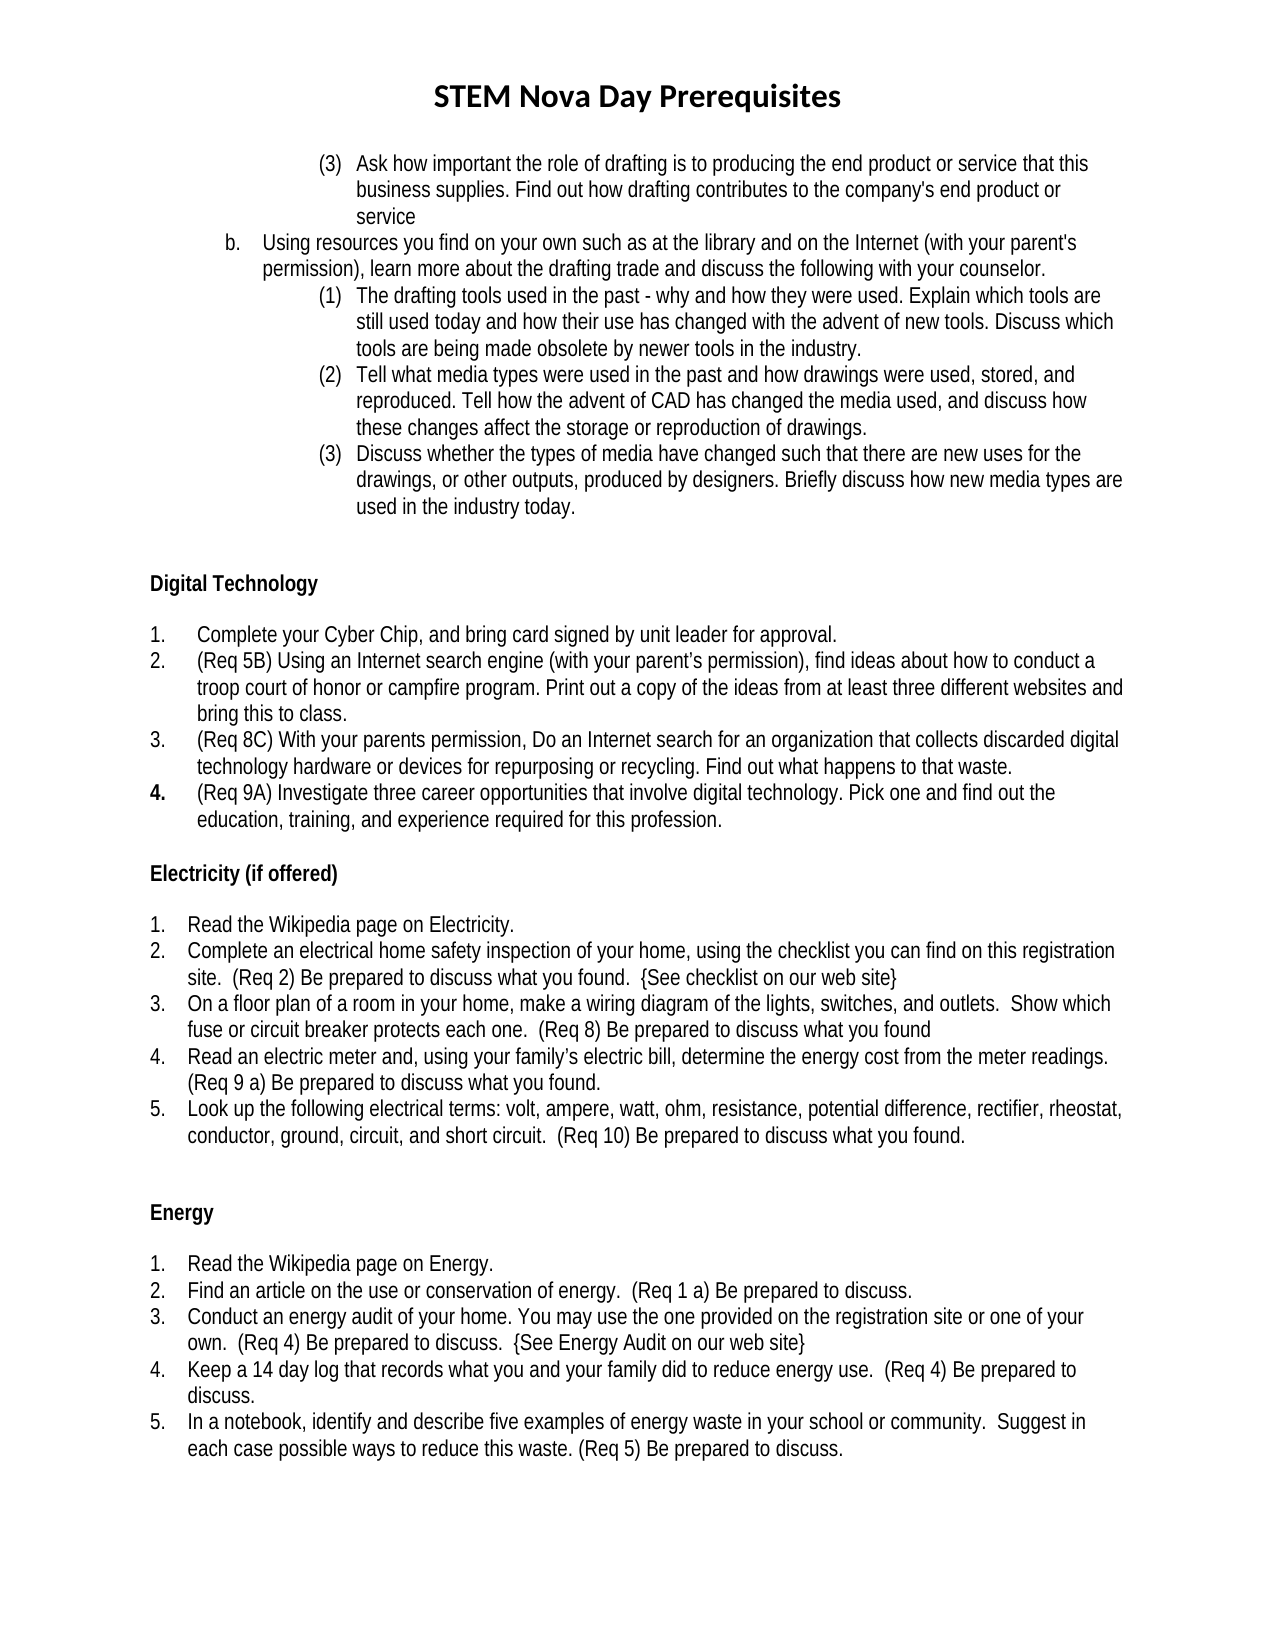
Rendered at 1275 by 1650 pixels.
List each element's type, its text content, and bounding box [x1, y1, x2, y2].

list (Req 5B) Using an Internet search engine (with your parent’s permission), find ideas about how to conduct a troop court of honor or campfire program. Print out a copy of the ideas from at least three different websites and bring this to class. [150, 647, 1125, 726]
list Read the Wikipedia page on Electricity. [150, 911, 1125, 937]
text Digital Technology [150, 570, 1125, 596]
list Keep a 14 day log that records what you and your family did to reduce energy use. (Req 4) Be prepared to discuss. [150, 1356, 1125, 1408]
list Using resources you find on your own such as at the library and on the Internet (with your parent's permission), learn more about the drafting trade and discuss the following with your counselor. [225, 229, 1125, 282]
list Look up the following electrical terms: volt, ampere, watt, ohm, resistance, potential difference, rectifier, rheostat, conductor, ground, circuit, and short circuit. (Req 10) Be prepared to discuss what you found. [150, 1095, 1125, 1148]
text Electricity (if offered) [150, 860, 1125, 886]
list Complete an electrical home safety inspection of your home, using the checklist you can find on this registration site. (Req 2) Be prepared to discuss what you found. {See checklist on our web site} [150, 937, 1125, 990]
list (Req 9A) Investigate three career opportunities that involve digital technology. Pick one and find out the education, training, and experience required for this profession. [150, 779, 1125, 860]
list Find an article on the use or conservation of energy. (Req 1 a) Be prepared to discuss. [150, 1277, 1125, 1303]
list On a floor plan of a room in your home, make a wiring diagram of the lights, switches, and outlets. Show which fuse or circuit breaker protects each one. (Req 8) Be prepared to discuss what you found [150, 990, 1125, 1043]
list Tell what media types were used in the past and how drawings were used, stored, and reproduced. Tell how the advent of CAD has changed the media used, and discuss how these changes affect the storage or reproduction of drawings. [319, 361, 1125, 440]
list Conduct an energy audit of your home. You may use the one provided on the registration site or one of your own. (Req 4) Be prepared to discuss. {See Energy Audit on our web site} [150, 1303, 1125, 1356]
list In a notebook, identify and describe five examples of energy waste in your school or community. Suggest in each case possible ways to reduce this waste. (Req 5) Be prepared to discuss. [150, 1408, 1125, 1461]
list Read an electric meter and, using your family’s electric bill, determine the energy cost from the meter readings. (Req 9 a) Be prepared to discuss what you found. [150, 1043, 1125, 1095]
text Energy [150, 1199, 1125, 1226]
list Ask how important the role of drafting is to producing the end product or service that this business supplies. Find out how drafting contributes to the company's end product or service [319, 150, 1125, 229]
list Complete your Cyber Chip, and bring card signed by unit leader for approval. [150, 621, 1125, 647]
list (Req 8C) With your parents permission, Do an Internet search for an organization that collects discarded digital technology hardware or devices for repurposing or recycling. Find out what happens to that waste. [150, 726, 1125, 779]
list Discuss whether the types of media have changed such that there are new uses for the drawings, or other outputs, produced by designers. Briefly discuss how new media types are used in the industry today. [319, 440, 1125, 519]
list Read the Wikipedia page on Energy. [150, 1250, 1125, 1277]
list The drafting tools used in the past - why and how they were used. Explain which tools are still used today and how their use has changed with the advent of new tools. Discuss which tools are being made obsolete by newer tools in the industry. [319, 282, 1125, 361]
